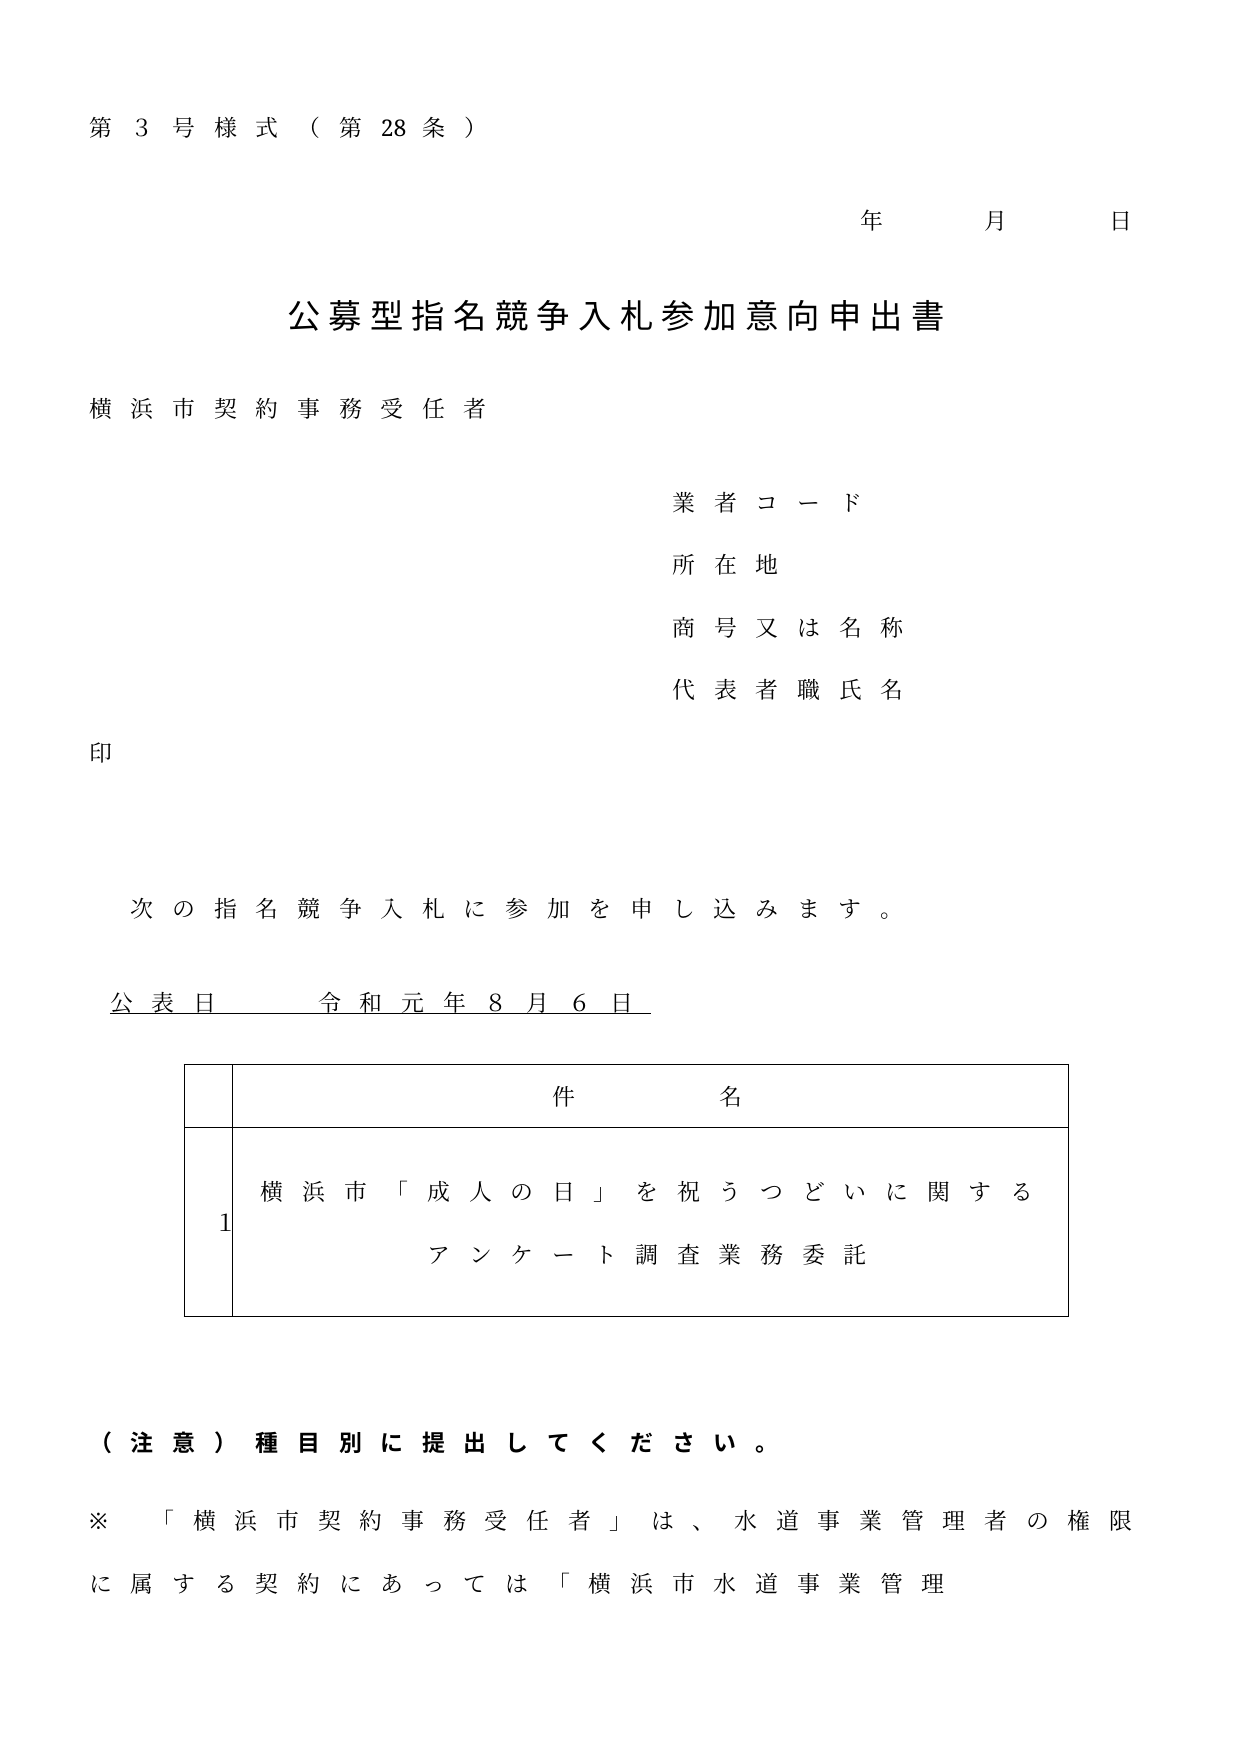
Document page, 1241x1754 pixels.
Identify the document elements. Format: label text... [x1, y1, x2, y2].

text 横浜市契約事務受任者 [89, 376, 1151, 439]
table_header [185, 1065, 232, 1127]
text 第３号様式（第28条） [89, 95, 1151, 157]
text 次の指名競争入札に参加を申し込みます。 [89, 876, 1151, 939]
text 公募型指名競争入札参加意向申出書 [89, 282, 1151, 345]
text 公表日 令和元年８月６日 [89, 970, 1151, 1032]
table_header 件 名 [233, 1065, 1068, 1127]
text ※ 「横浜市契約事務受任者」は、水道事業管理者の権限に属する契約にあっては「横浜市水道事業管理 [89, 1489, 1151, 1614]
text 商号又は名称 [89, 595, 1151, 657]
text （注意）種目別に提出してください。 [89, 1411, 1151, 1473]
text 代表者職氏名 印 [89, 657, 1151, 782]
table_cell 横浜市「成人の日」を祝うつどいに関するアンケート調査業務委託 [233, 1128, 1068, 1316]
text 所在地 [89, 532, 1151, 595]
table_cell １ [185, 1128, 232, 1316]
text 業者コード [89, 470, 1151, 532]
text 年 月 日 [89, 189, 1151, 251]
